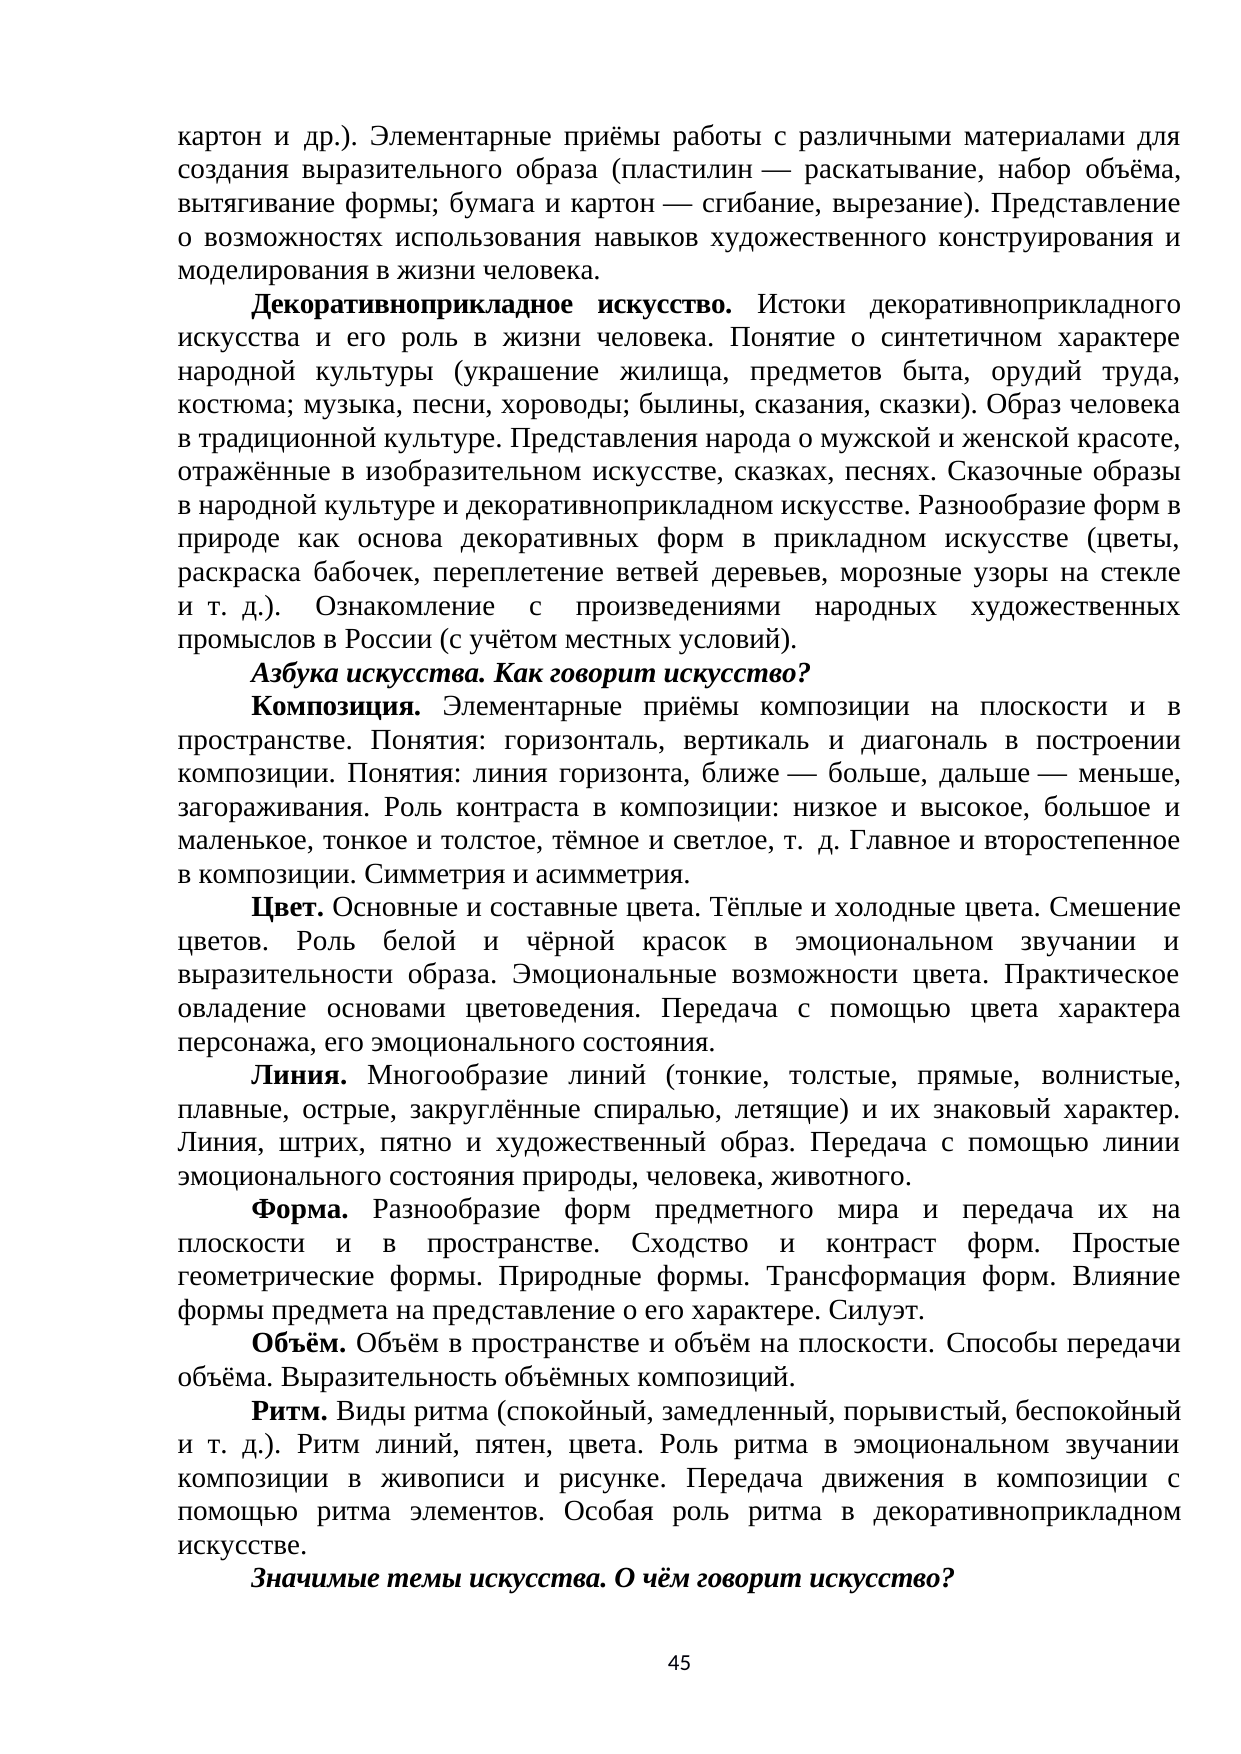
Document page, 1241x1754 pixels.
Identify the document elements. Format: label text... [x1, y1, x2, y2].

text Ритм. Виды ритма (спокойный, замедленный, порывистый, беспокойный и т. д.). Ритм линий, пятен, цвета. Роль ритма в эмоциональном звучании композиции в живописи и рисунке. Передача движения в композиции с помощью ритма элементов. Особая роль ритма в декоративно­прикладном искусстве. [177, 1393, 1181, 1560]
text Линия. Многообразие линий (тонкие, толстые, прямые, волнистые, плавные, острые, закруглённые спиралью, летящие) и их знаковый характер. Линия, штрих, пятно и художественный образ. Передача с помощью линии эмоционального состояния природы, человека, животного. [177, 1057, 1181, 1191]
text Цвет. Основные и составные цвета. Тёплые и холодные цвета. Смешение цветов. Роль белой и чёрной красок в эмоциональном звучании и выразительности образа. Эмоциональные возможности цвета. Практическое овладение основами цветоведения. Передача с помощью цвета характера персонажа, его эмоционального состояния. [177, 889, 1181, 1057]
text Объём. Объём в пространстве и объём на плоскости. Способы передачи объёма. Выразительность объёмных композиций. [177, 1326, 1181, 1393]
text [177, 118, 1181, 286]
text Композиция. Элементарные приёмы композиции на плоскости и в пространстве. Понятия: горизонталь, вертикаль и диагональ в построении композиции. Понятия: линия горизонта, ближе — больше, дальше — меньше, загораживания. Роль контраста в композиции: низкое и высокое, большое и маленькое, тонкое и толстое, тёмное и светлое, т. д. Главное и второстепенное в композиции. Симметрия и асимметрия. [177, 688, 1181, 889]
text Азбука искусства. Как говорит искусство? [177, 655, 1181, 688]
text Форма. Разнообразие форм предметного мира и передача их на плоскости и в пространстве. Сходство и контраст форм. Простые геометрические формы. Природные формы. Трансформация форм. Влияние формы предмета на представление о его характере. Силуэт. [177, 1191, 1181, 1326]
text Значимые темы искусства. О чём говорит искусство? [177, 1560, 1181, 1594]
text Декоративно­прикладное искусство. Истоки декоративно­прикладного искусства и его роль в жизни человека. Понятие о синтетичном характере народной культуры (украшение жилища, предметов быта, орудий труда, костюма; музыка, песни, хороводы; былины, сказания, сказки). Образ человека в традиционной культуре. Представления народа о мужской и женской красоте, отражённые в изобразительном искусстве, сказках, песнях. Сказочные образы в народной культуре и декоративно­прикладном искусстве. Разнообразие форм в природе как основа декоративных форм в прикладном искусстве (цветы, раскраска бабочек, переплетение ветвей деревьев, морозные узоры на стекле и т. д.). Ознакомление с произведениями народных художественных промыслов в России (с учётом местных условий). [177, 286, 1181, 655]
